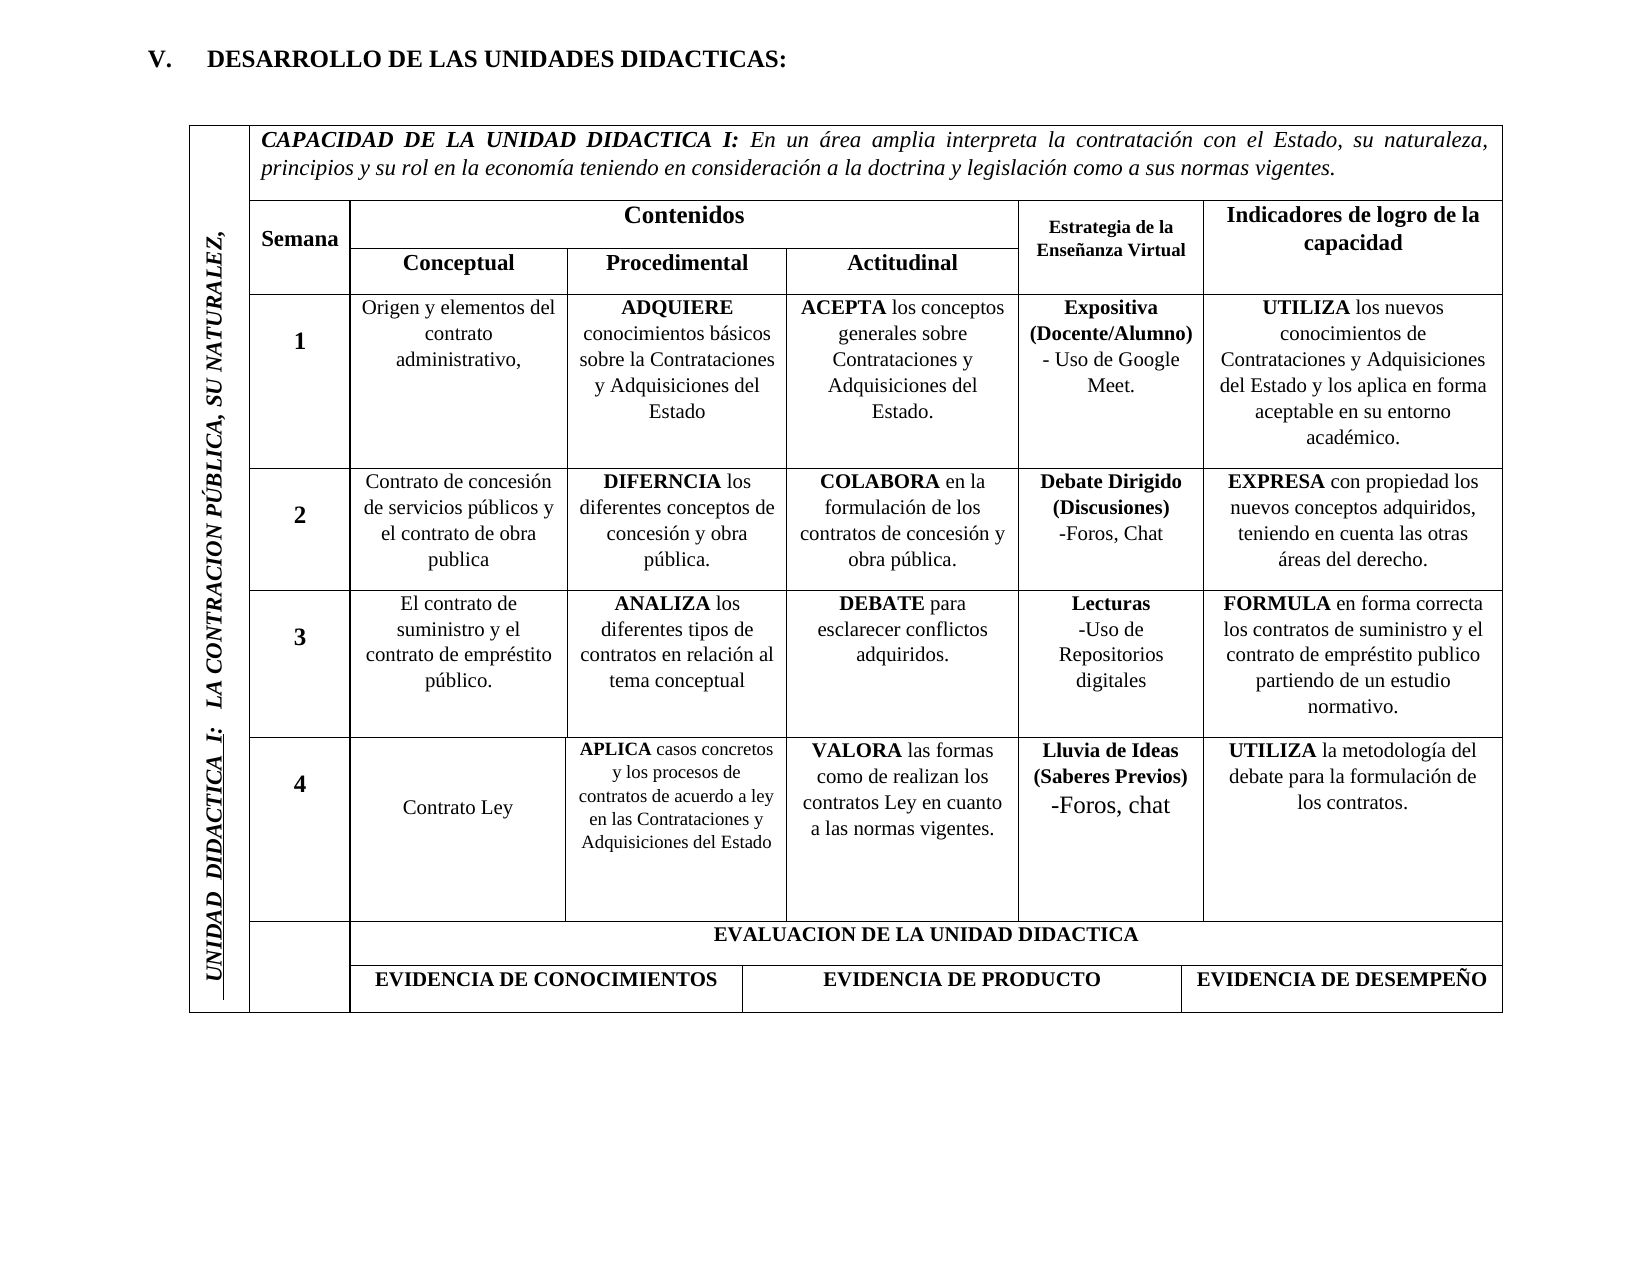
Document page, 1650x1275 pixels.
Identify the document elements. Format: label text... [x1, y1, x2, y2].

table_cell ANALIZA los diferentes tipos de contratos en relación al tema conceptual [568, 591, 786, 737]
table_cell Debate Dirigido (Discusiones) -Foros, Chat [1019, 469, 1203, 589]
table_cell UTILIZA los nuevos conocimientos de Contrataciones y Adquisiciones del Estado y los aplica en forma aceptable en su entorno académico. [1204, 295, 1502, 468]
table_cell 1 [250, 295, 349, 468]
table_cell Expositiva (Docente/Alumno) - Uso de Google Meet. [1019, 295, 1203, 468]
table_cell Estrategia de la Enseñanza Virtual [1019, 201, 1203, 294]
table_cell Origen y elementos del contrato administrativo, [351, 295, 567, 468]
table_cell EXPRESA con propiedad los nuevos conceptos adquiridos, teniendo en cuenta las otras áreas del derecho. [1204, 469, 1502, 589]
table_cell 3 [250, 591, 349, 737]
table_cell Conceptual [351, 249, 567, 294]
table_cell EVIDENCIA DE DESEMPEÑO [1182, 966, 1502, 1012]
table_cell EVALUACION DE LA UNIDAD DIDACTICA [351, 922, 1502, 964]
table_cell FORMULA en forma correcta los contratos de suministro y el contrato de empréstito publico partiendo de un estudio normativo. [1204, 591, 1502, 737]
table_cell APLICA casos concretos y los procesos de contratos de acuerdo a ley en las Contrataciones y Adquisiciones del Estado [566, 738, 786, 921]
table_cell Contenidos [351, 201, 1018, 248]
table_cell Lluvia de Ideas (Saberes Previos) -Foros, chat [1019, 738, 1203, 921]
table_cell UTILIZA la metodología del debate para la formulación de los contratos. [1204, 738, 1502, 921]
table_cell [250, 922, 349, 1012]
table_cell El contrato de suministro y el contrato de empréstito público. [351, 591, 567, 737]
list DESARROLLO DE LAS UNIDADES DIDACTICAS: [148, 44, 1502, 73]
table_cell 4 [250, 738, 349, 921]
table_cell Indicadores de logro de la capacidad [1204, 201, 1502, 294]
table_cell Semana [250, 201, 349, 294]
table_cell Lecturas -Uso de Repositorios digitales [1019, 591, 1203, 737]
table_cell VALORA las formas como de realizan los contratos Ley en cuanto a las normas vigentes. [787, 738, 1018, 921]
table_cell Actitudinal [787, 249, 1018, 294]
table_cell Procedimental [568, 249, 786, 294]
table_header UNIDAD DIDACTICA I: LA CONTRACION PÚBLICA, SU NATURALEZ, PRINCIPIOS Y SU ROL EN LA ECONOMIA [190, 126, 249, 1012]
table_cell EVIDENCIA DE PRODUCTO [743, 966, 1181, 1012]
table_cell DIFERNCIA los diferentes conceptos de concesión y obra pública. [568, 469, 786, 589]
table_cell Contrato de concesión de servicios públicos y el contrato de obra publica [351, 469, 567, 589]
table_cell 2 [250, 469, 349, 589]
table_cell COLABORA en la formulación de los contratos de concesión y obra pública. [787, 469, 1018, 589]
table_cell ACEPTA los conceptos generales sobre Contrataciones y Adquisiciones del Estado. [787, 295, 1018, 468]
table_cell EVIDENCIA DE CONOCIMIENTOS [351, 966, 742, 1012]
table_cell Contrato Ley [351, 738, 565, 921]
table_cell DEBATE para esclarecer conflictos adquiridos. [787, 591, 1018, 737]
table_cell ADQUIERE conocimientos básicos sobre la Contrataciones y Adquisiciones del Estado [568, 295, 786, 468]
table_header CAPACIDAD DE LA UNIDAD DIDACTICA I: En un área amplia interpreta la contratación con el Estado, su naturaleza, principios y su rol en la economía teniendo en consideración a la doctrina y legislación como a sus normas vigentes. [250, 126, 1502, 199]
